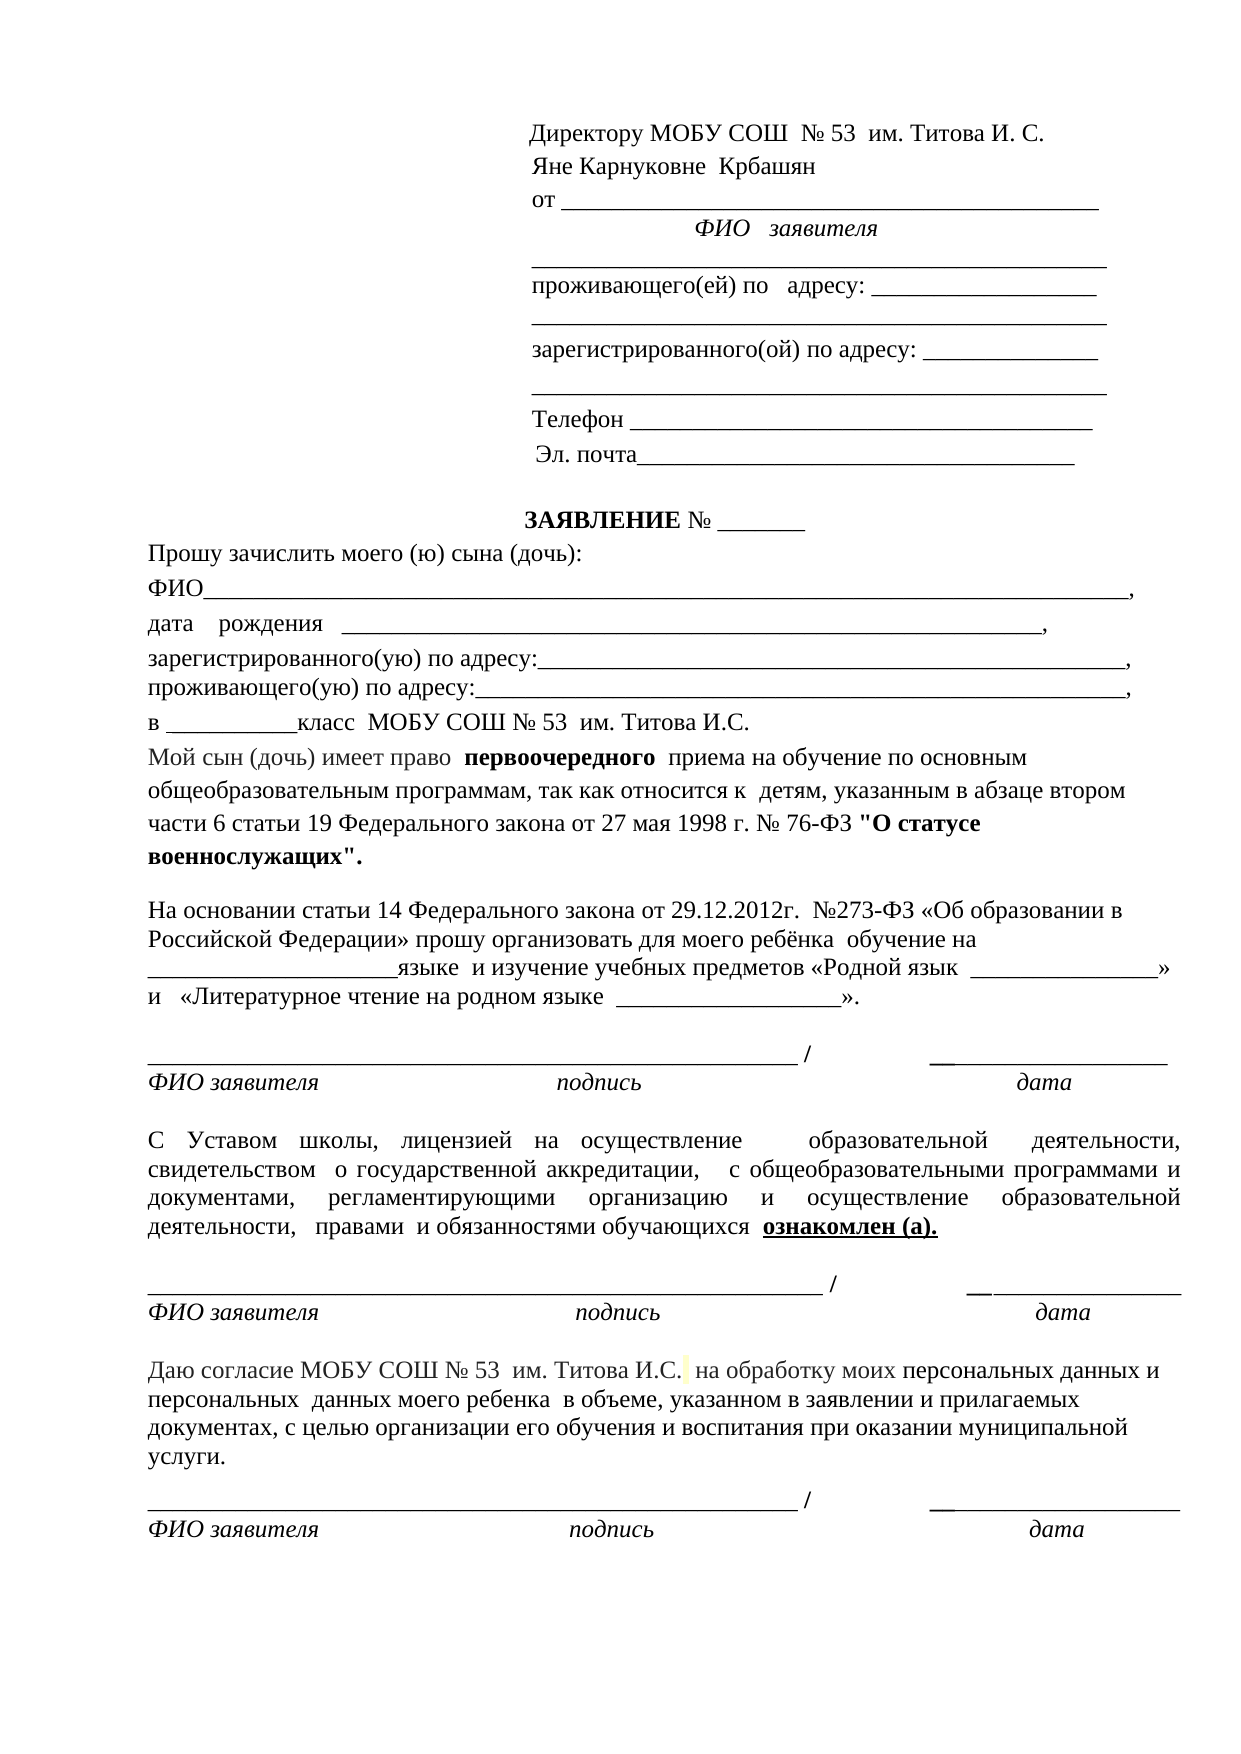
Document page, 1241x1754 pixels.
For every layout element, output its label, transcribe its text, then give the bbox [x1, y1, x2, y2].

text в __________класс МОБУ СОШ № 53 им. Титова И.С. [148, 707, 1181, 736]
text С Уставом школы, лицензией на осуществление образовательной деятельности, свидетельством о государственной аккредитации, с общеобразовательными программами и документами, регламентирующими организацию и осуществление образовательной деятельности, правами и обязанностями обучающихся ознакомлен (а). [148, 1125, 1181, 1240]
text ЗАЯВЛЕНИЕ № _______ [148, 505, 1181, 534]
text Прошу зачислить моего (ю) сына (дочь): [148, 538, 1181, 567]
text зарегистрированного(ую) по адресу:_______________________________________________, проживающего(ую) по адресу:____________________________________________________, [148, 643, 1181, 701]
text ______________________________________________________ / _________________ ФИО заявителя подпись дата [148, 1269, 1181, 1326]
text ______________________________________________ [532, 242, 1181, 270]
text зарегистрированного(ой) по адресу: ______________ [532, 334, 1181, 363]
text ____________________________________________________ / ___________________ ФИО заявителя подпись дата [148, 1039, 1181, 1096]
text ФИО заявителя [532, 213, 1181, 242]
text Даю согласие МОБУ СОШ № 53 им. Титова И.С. на обработку моих персональных данных и персональных данных моего ребенка в объеме, указанном в заявлении и прилагаемых документах, с целью организации его обучения и воспитания при оказании муниципальной услуги. [148, 1355, 1181, 1470]
text дата рождения ________________________________________________________, [148, 608, 1181, 637]
text Эл. почта___________________________________ [148, 439, 1181, 468]
text ______________________________________________ [532, 299, 1181, 328]
text Яне Карнуковне Крбашян [532, 151, 1181, 180]
text Телефон _____________________________________ [532, 404, 1181, 433]
text проживающего(ей) по адресу: __________________ [532, 270, 1181, 299]
text от ___________________________________________ [532, 184, 1181, 213]
text ФИО__________________________________________________________________________, [148, 573, 1181, 602]
text Мой сын (дочь) имеет право первоочередного приема на обучение по основным общеобразовательным программам, так как относится к детям, указанным в абзаце втором части 6 статьи 19 Федерального закона от 27 мая 1998 г. № 76-ФЗ "О статусе военнослужащих". [148, 742, 1181, 870]
text На основании статьи 14 Федерального закона от 29.12.2012г. №273-ФЗ «Об образовании в Российской Федерации» прошу организовать для моего ребёнка обучение на ____________________языке и изучение учебных предметов «Родной язык _______________» и «Литературное чтение на родном языке __________________». [148, 895, 1181, 1010]
text Директору МОБУ СОШ № 53 им. Титова И. С. [148, 118, 1181, 147]
text ______________________________________________ [532, 369, 1181, 398]
text ____________________________________________________ / ____________________ ФИО заявителя подпись дата [148, 1486, 1181, 1543]
